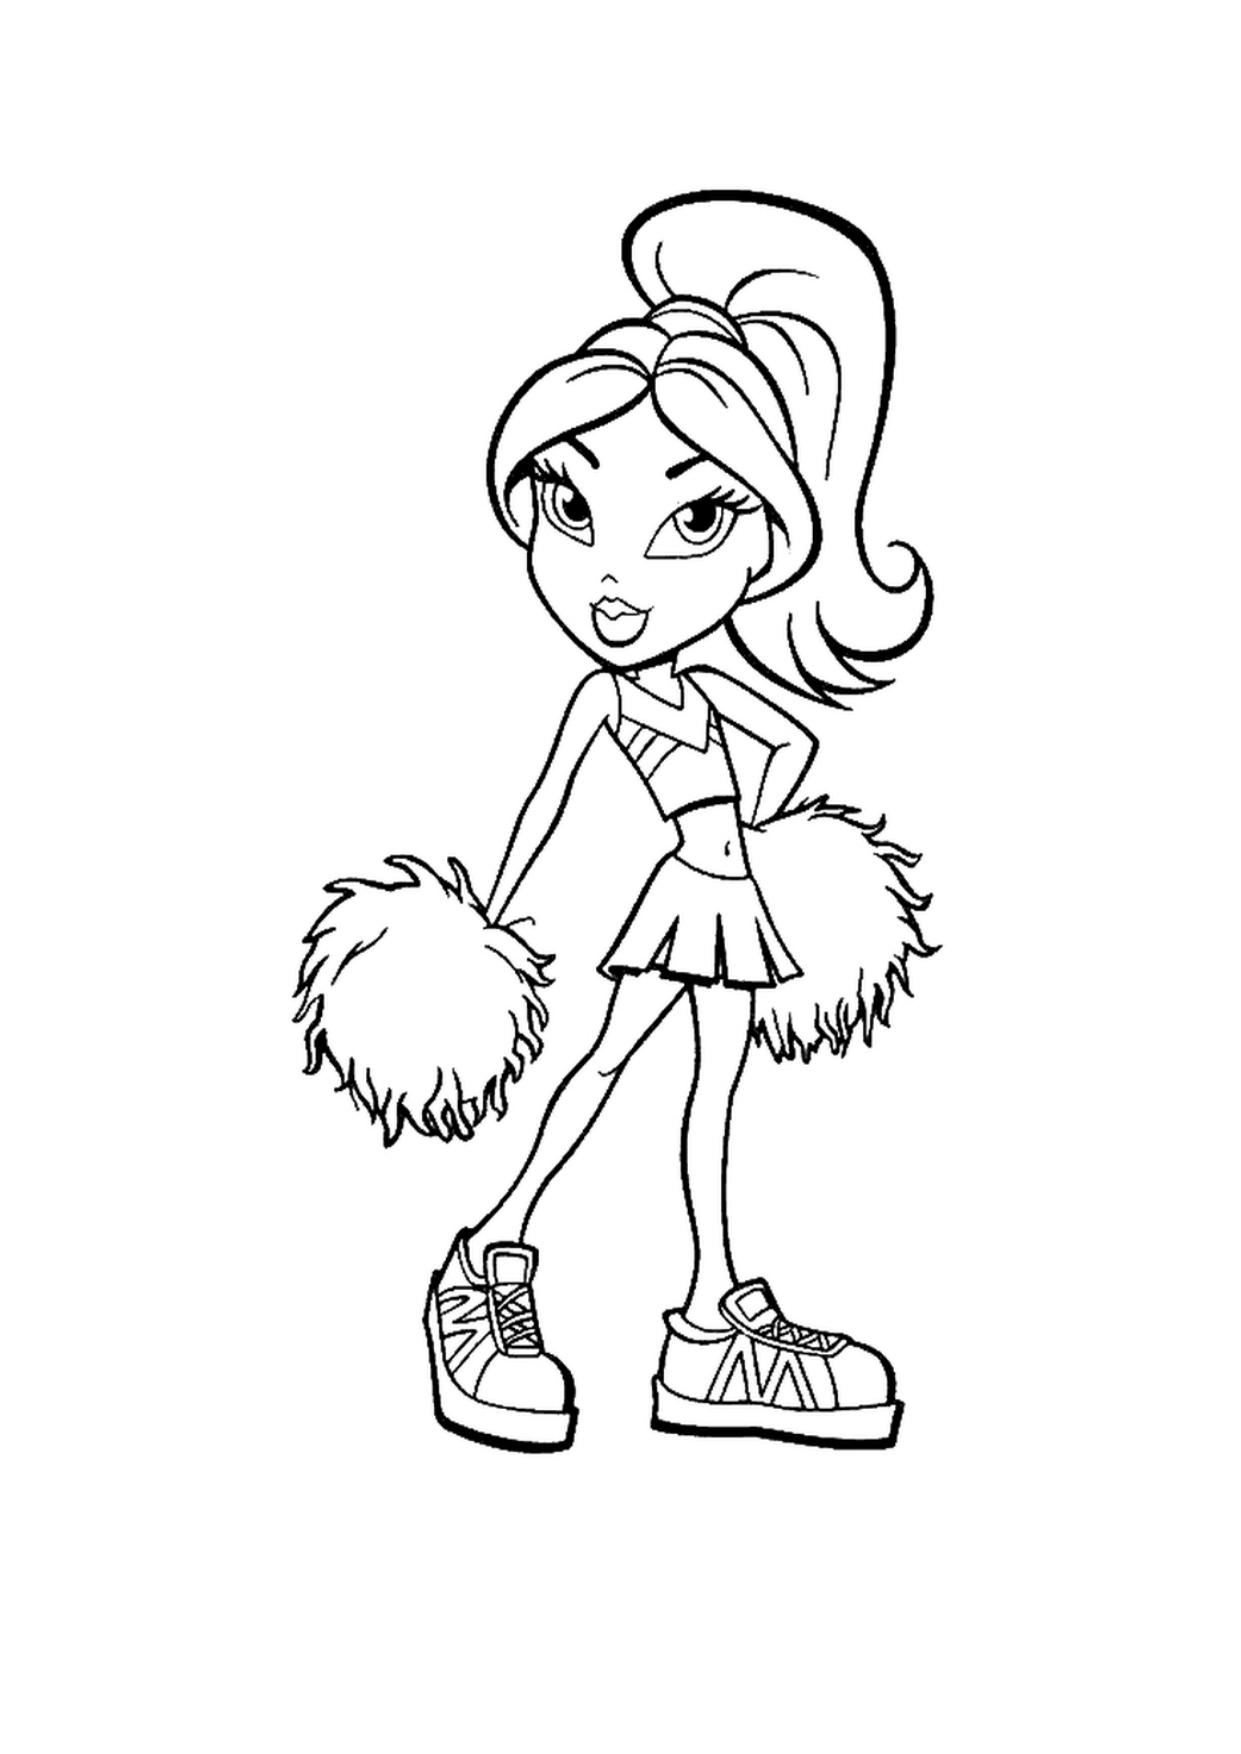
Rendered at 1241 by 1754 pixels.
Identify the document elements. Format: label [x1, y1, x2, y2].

picture [147, 147, 1093, 1484]
